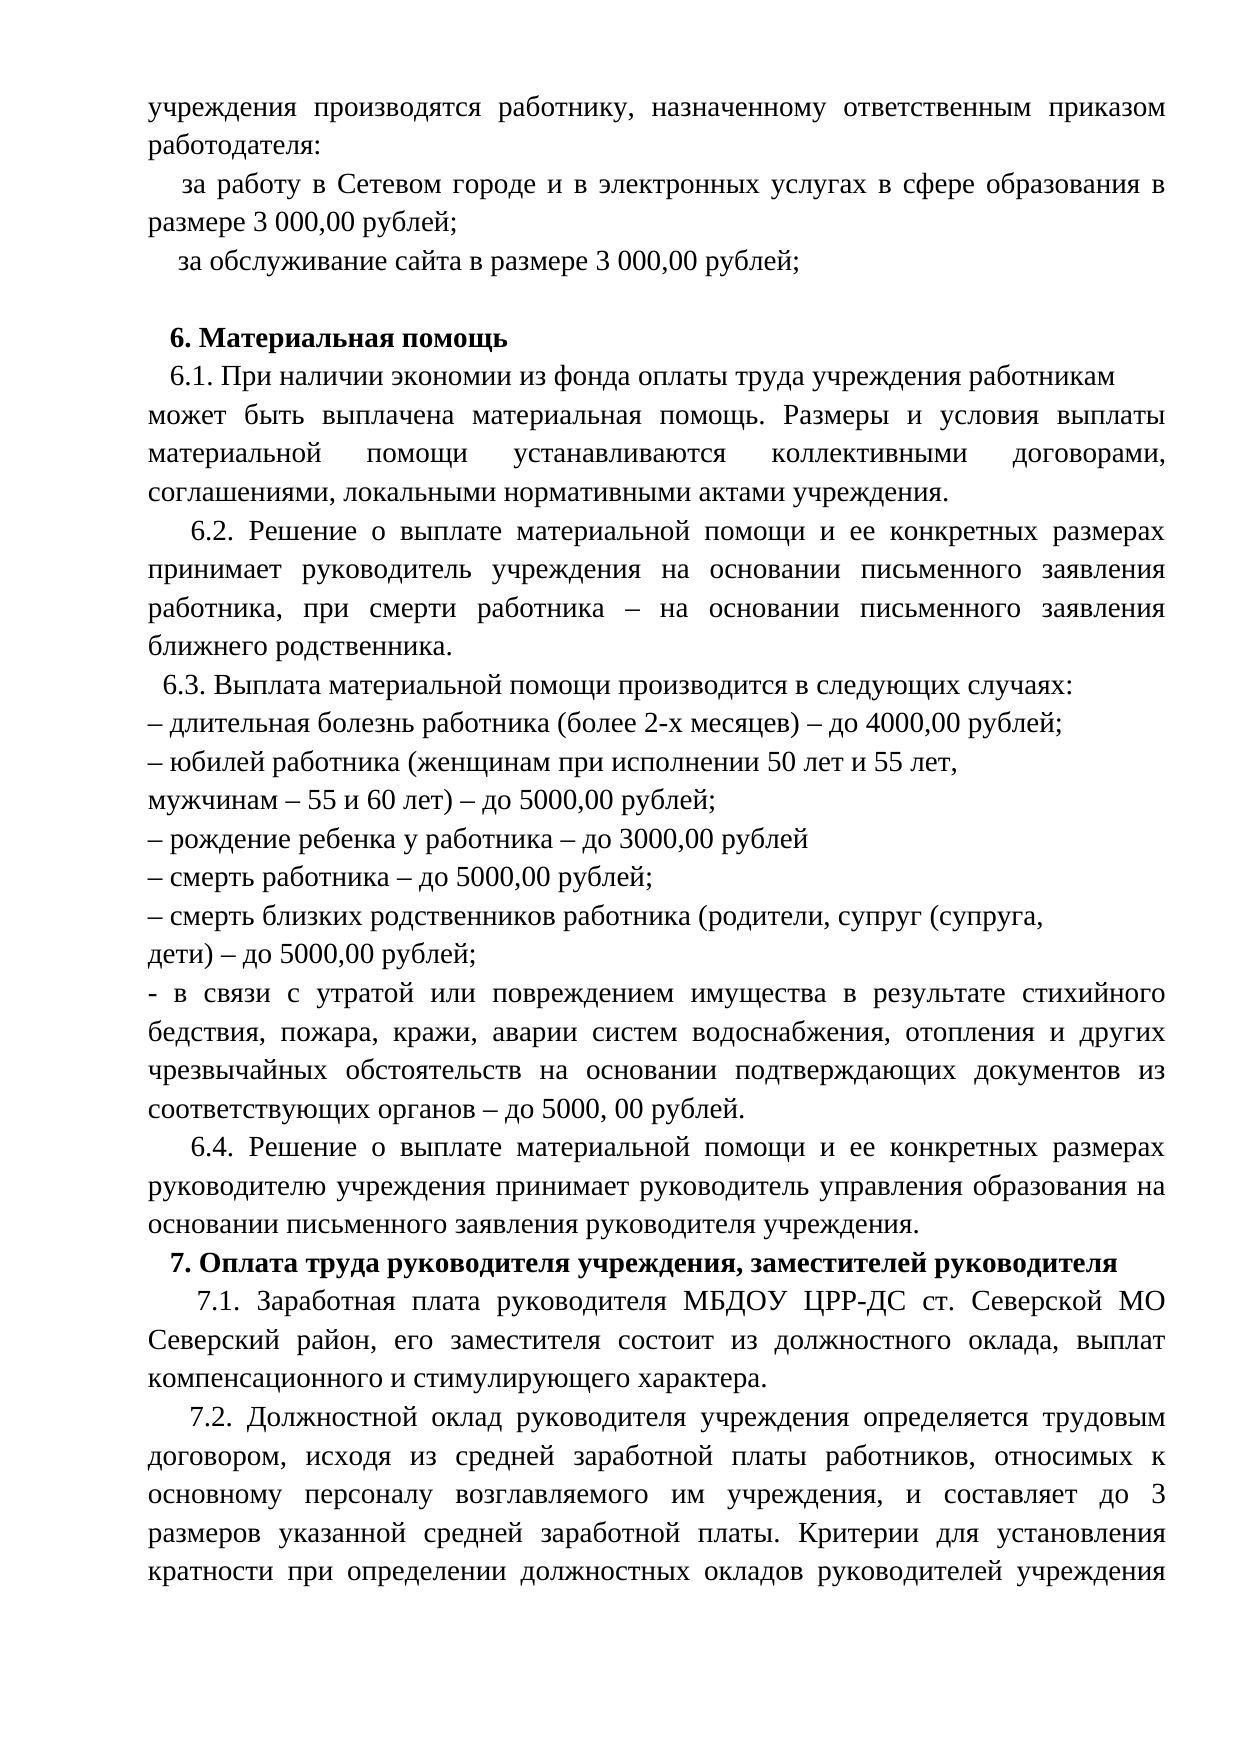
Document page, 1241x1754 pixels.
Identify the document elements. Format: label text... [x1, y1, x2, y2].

text  за обслуживание сайта в размере 3 000,00 рублей; [148, 243, 1167, 276]
text  за работу в Сетевом городе и в электронных услугах в сфере образования в размере 3 000,00 рублей; [148, 166, 1167, 238]
text – смерть близких родственников работника (родители, супруг (супруга, [148, 898, 1167, 932]
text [148, 89, 1167, 161]
text 6.1. При наличии экономии из фонда оплаты труда учреждения работникам [148, 358, 1167, 392]
text 7. Оплата труда руководителя учреждения, заместителей руководителя [148, 1245, 1167, 1278]
text – смерть работника – до 5000,00 рублей; [148, 859, 1167, 893]
text мужчинам – 55 и 60 лет) – до 5000,00 рублей; [148, 782, 1167, 816]
text 6.3. Выплата материальной помощи производится в следующих случаях: [148, 667, 1167, 700]
text – юбилей работника (женщинам при исполнении 50 лет и 55 лет, [148, 744, 1167, 777]
text – длительная болезнь работника (более 2-х месяцев) – до 4000,00 рублей; [148, 705, 1167, 739]
text 6. Материальная помощь [148, 320, 1167, 353]
text – рождение ребенка у работника – до 3000,00 рублей [148, 821, 1167, 854]
text может быть выплачена материальная помощь. Размеры и условия выплаты материальной помощи устанавливаются коллективными договорами, соглашениями, локальными нормативными актами учреждения. [148, 397, 1167, 508]
text 7.1. Заработная плата руководителя МБДОУ ЦРР-ДС ст. Северской МО Северский район, его заместителя состоит из должностного оклада, выплат компенсационного и стимулирующего характера. [148, 1283, 1167, 1394]
text 6.4. Решение о выплате материальной помощи и ее конкретных размерах руководителю учреждения принимает руководитель управления образования на основании письменного заявления руководителя учреждения. [148, 1129, 1167, 1240]
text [148, 1399, 1167, 1587]
text дети) – до 5000,00 рублей; [148, 937, 1167, 970]
text 6.2. Решение о выплате материальной помощи и ее конкретных размерах принимает руководитель учреждения на основании письменного заявления работника, при смерти работника – на основании письменного заявления ближнего родственника. [148, 513, 1167, 662]
text - в связи с утратой или повреждением имущества в результате стихийного бедствия, пожара, кражи, аварии систем водоснабжения, отопления и других чрезвычайных обстоятельств на основании подтверждающих документов из соответствующих органов – до 5000, 00 рублей. [148, 975, 1167, 1124]
